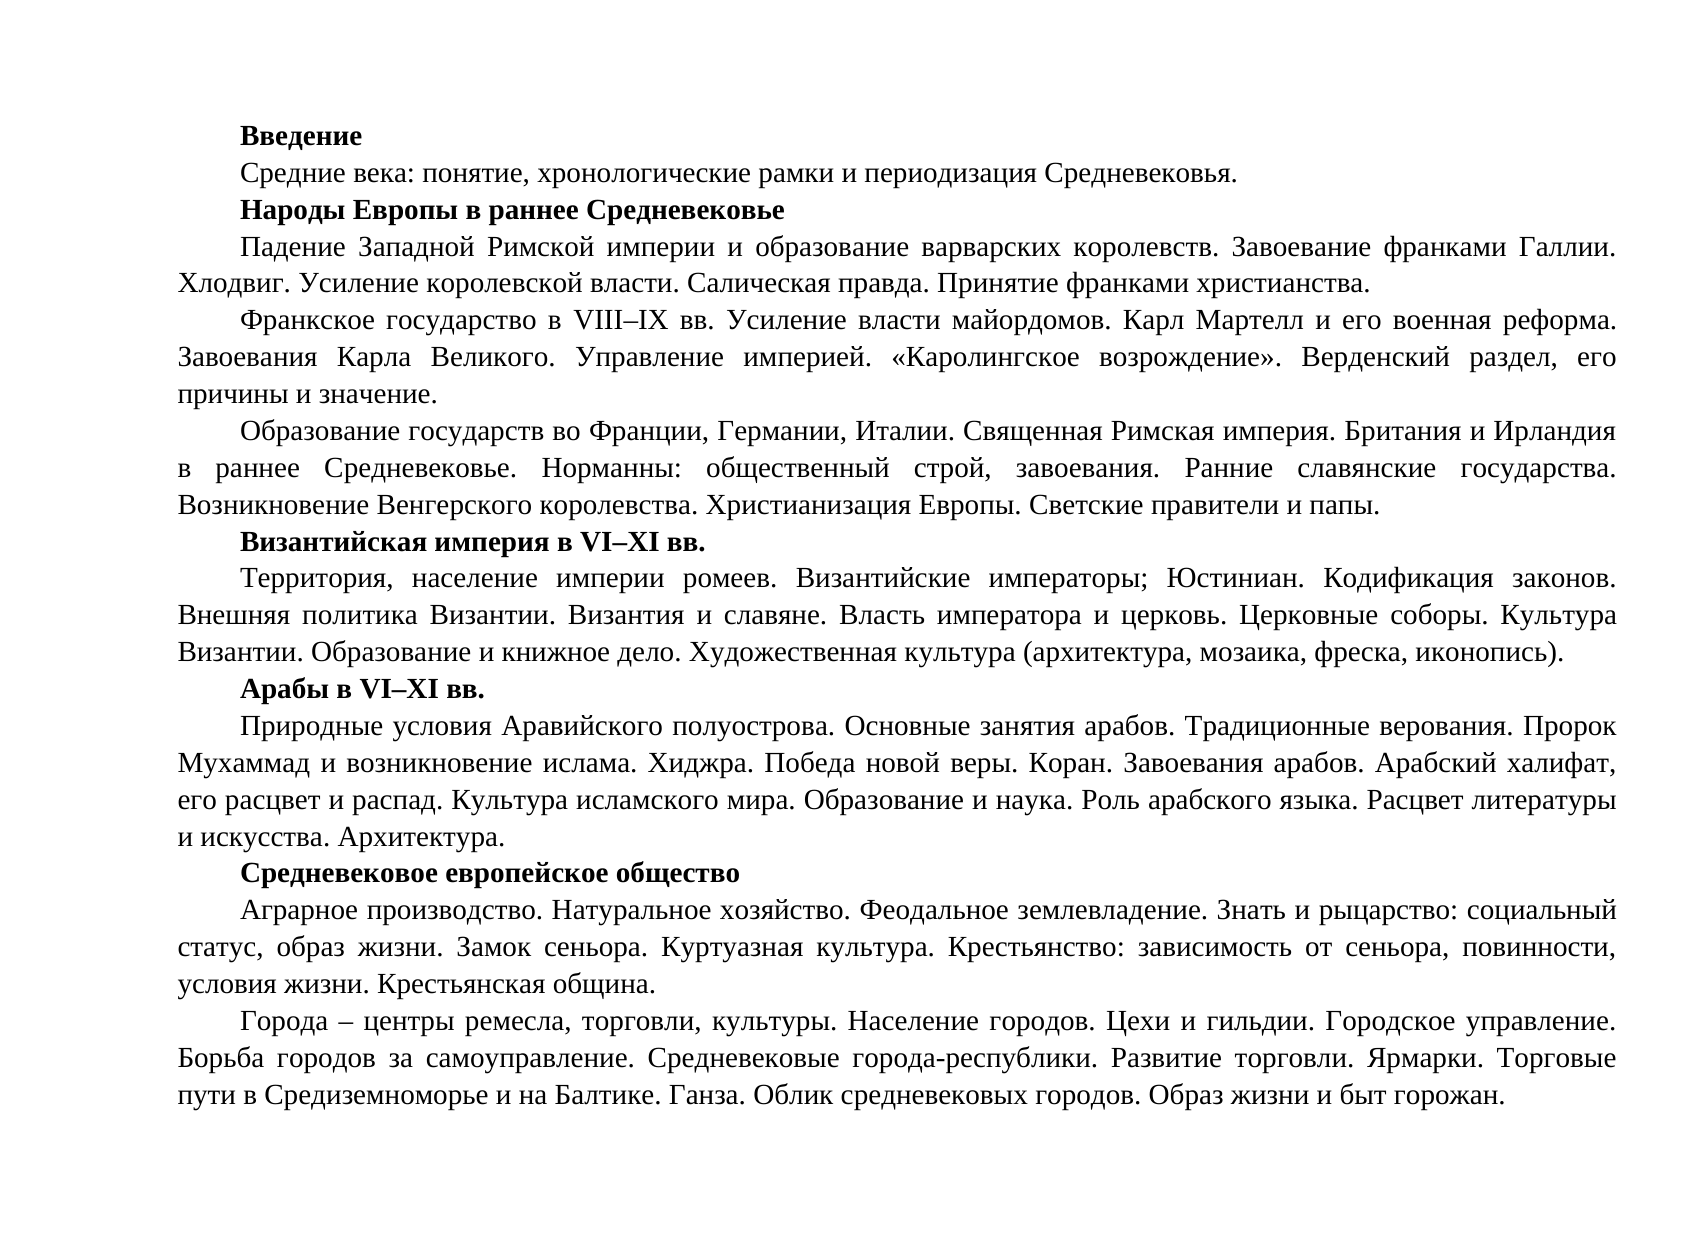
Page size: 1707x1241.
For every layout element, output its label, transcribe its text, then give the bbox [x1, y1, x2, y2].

text Города – центры ремесла, торговли, культуры. Население городов. Цехи и гильдии. Городское управление. Борьба городов за самоуправление. Средневековые города-республики. Развитие торговли. Ярмарки. Торговые пути в Средиземноморье и на Балтике. Ганза. Облик средневековых городов. Образ жизни и быт горожан. [177, 1003, 1618, 1110]
text Византийская империя в VI–ХI вв. [177, 524, 1618, 557]
text Падение Западной Римской империи и образование варварских королевств. Завоевание франками Галлии. Хлодвиг. Усиление королевской власти. Салическая правда. Принятие франками христианства. [177, 229, 1618, 299]
text Аграрное производство. Натуральное хозяйство. Феодальное землевладение. Знать и рыцарство: социальный статус, образ жизни. Замок сеньора. Куртуазная культура. Крестьянство: зависимость от сеньора, повинности, условия жизни. Крестьянская община. [177, 892, 1618, 1000]
text Средние века: понятие, хронологические рамки и периодизация Средневековья. [177, 155, 1618, 188]
text Народы Европы в раннее Средневековье [177, 192, 1618, 225]
text Образование государств во Франции, Германии, Италии. Священная Римская империя. Британия и Ирландия в раннее Средневековье. Норманны: общественный строй, завоевания. Ранние славянские государства. Возникновение Венгерского королевства. Христианизация Европы. Светские правители и папы. [177, 413, 1618, 520]
text Введение [177, 118, 1618, 152]
text Франкское государство в VIII–IX вв. Усиление власти майордомов. Карл Мартелл и его военная реформа. Завоевания Карла Великого. Управление империей. «Каролингское возрождение». Верденский раздел, его причины и значение. [177, 302, 1618, 410]
text Средневековое европейское общество [177, 856, 1618, 889]
text Природные условия Аравийского полуострова. Основные занятия арабов. Традиционные верования. Пророк Мухаммад и возникновение ислама. Хиджра. Победа новой веры. Коран. Завоевания арабов. Арабский халифат, его расцвет и распад. Культура исламского мира. Образование и наука. Роль арабского языка. Расцвет литературы и искусства. Архитектура. [177, 708, 1618, 852]
text Территория, население империи ромеев. Византийские императоры; Юстиниан. Кодификация законов. Внешняя политика Византии. Византия и славяне. Власть императора и церковь. Церковные соборы. Культура Византии. Образование и книжное дело. Художественная культура (архитектура, мозаика, фреска, иконопись). [177, 561, 1618, 668]
text Арабы в VI–ХI вв. [177, 671, 1618, 705]
